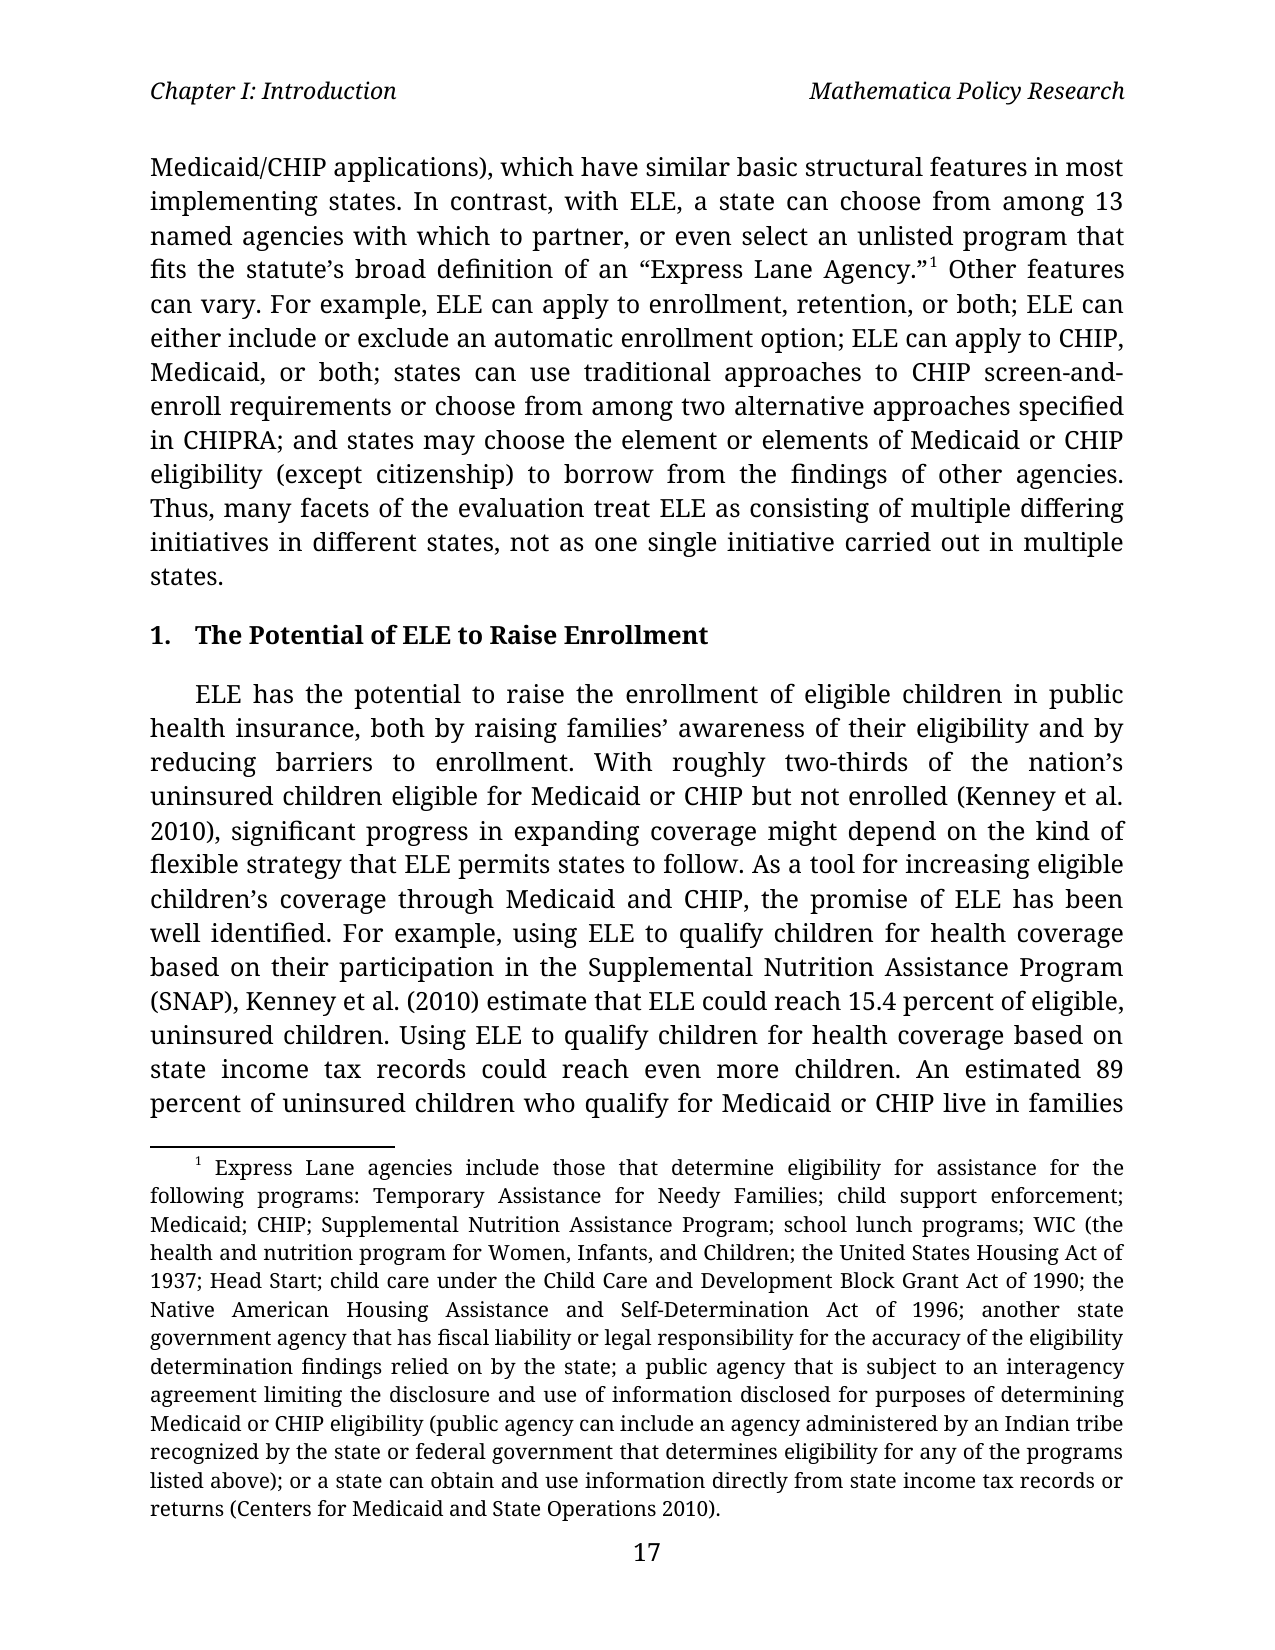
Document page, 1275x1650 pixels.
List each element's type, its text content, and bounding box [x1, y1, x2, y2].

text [150, 150, 1125, 593]
text ELE has the potential to raise the enrollment of eligible children in public health insurance, both by raising families’ awareness of their eligibility and by reducing barriers to enrollment. With roughly two-thirds of the nation’s uninsured children eligible for Medicaid or CHIP but not enrolled (Kenney et al. 2010), significant progress in expanding coverage might depend on the kind of flexible strategy that ELE permits states to follow. As a tool for increasing eligible children’s coverage through Medicaid and CHIP, the promise of ELE has been well identified. For example, using ELE to qualify children for health coverage based on their participation in the Supplemental Nutrition Assistance Program (SNAP), Kenney et al. (2010) estimate that ELE could reach 15.4 percent of eligible, uninsured children. Using ELE to qualify children for health coverage based on state income tax records could reach even more children. An estimated 89 percent of uninsured children who qualify for Medicaid or CHIP live in families who file federal income tax returns (Dorn et al. 2009). Presumably, a large proportion of these families file state returns as well, particularly in states that supplement the federal Earned Income Tax Credit. ELE might also hold the potential to reach many adults beginning in 2014. [150, 677, 1125, 1120]
subtitle 1. The Potential of ELE to Raise Enrollment [150, 618, 1125, 652]
